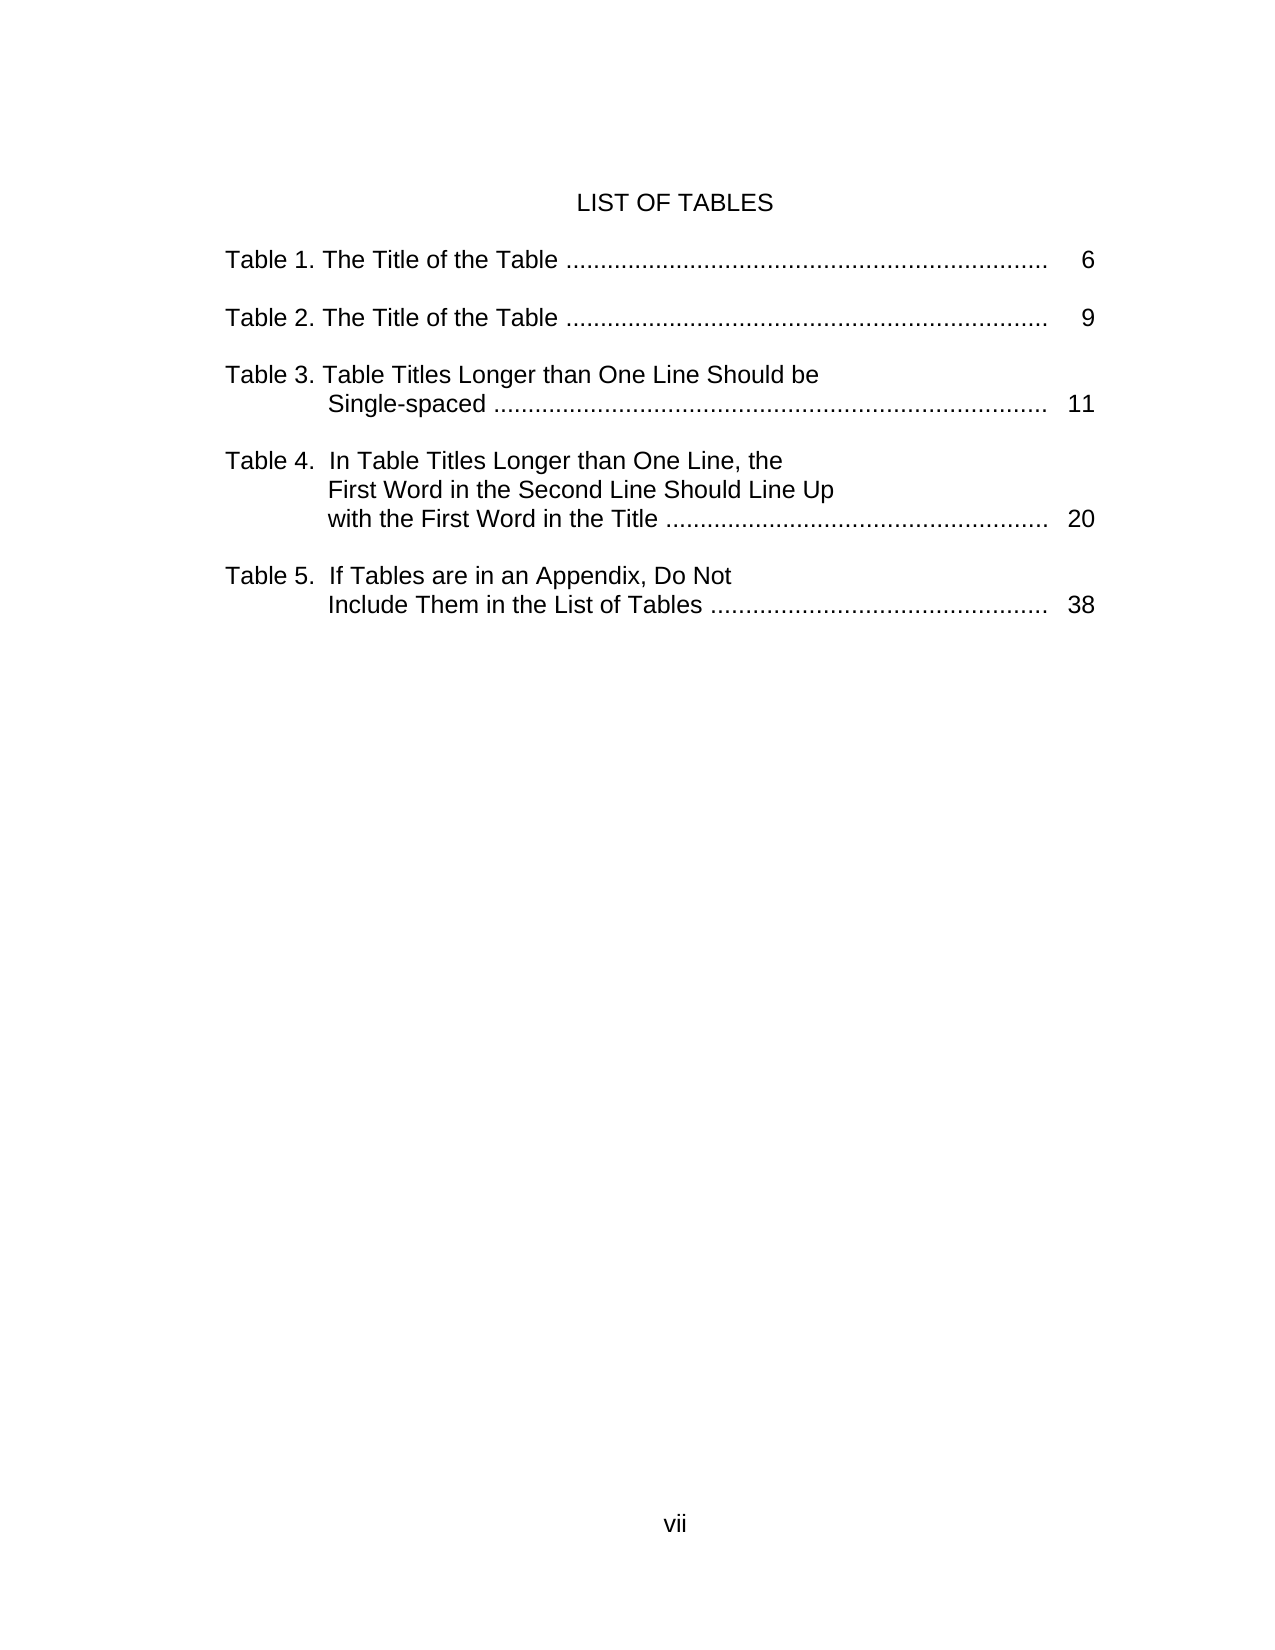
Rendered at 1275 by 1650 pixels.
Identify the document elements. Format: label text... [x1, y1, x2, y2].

text Table 1. The Title of the Table 6 [225, 245, 1125, 274]
text Table 5. If Tables are in an Appendix, Do Not [225, 561, 1125, 590]
text Table 4. In Table Titles Longer than One Line, the [225, 446, 1125, 475]
text LIST OF TABLES [225, 187, 1125, 216]
text Include Them in the List of Tables 38 [225, 590, 1125, 619]
text Single-spaced 11 [225, 389, 1125, 417]
text with the First Word in the Title 20 [300, 504, 1125, 532]
text First Word in the Second Line Should Line Up [225, 475, 1125, 504]
text Table 2. The Title of the Table 9 [225, 302, 1125, 331]
text Table 3. Table Titles Longer than One Line Should be [225, 360, 1125, 389]
